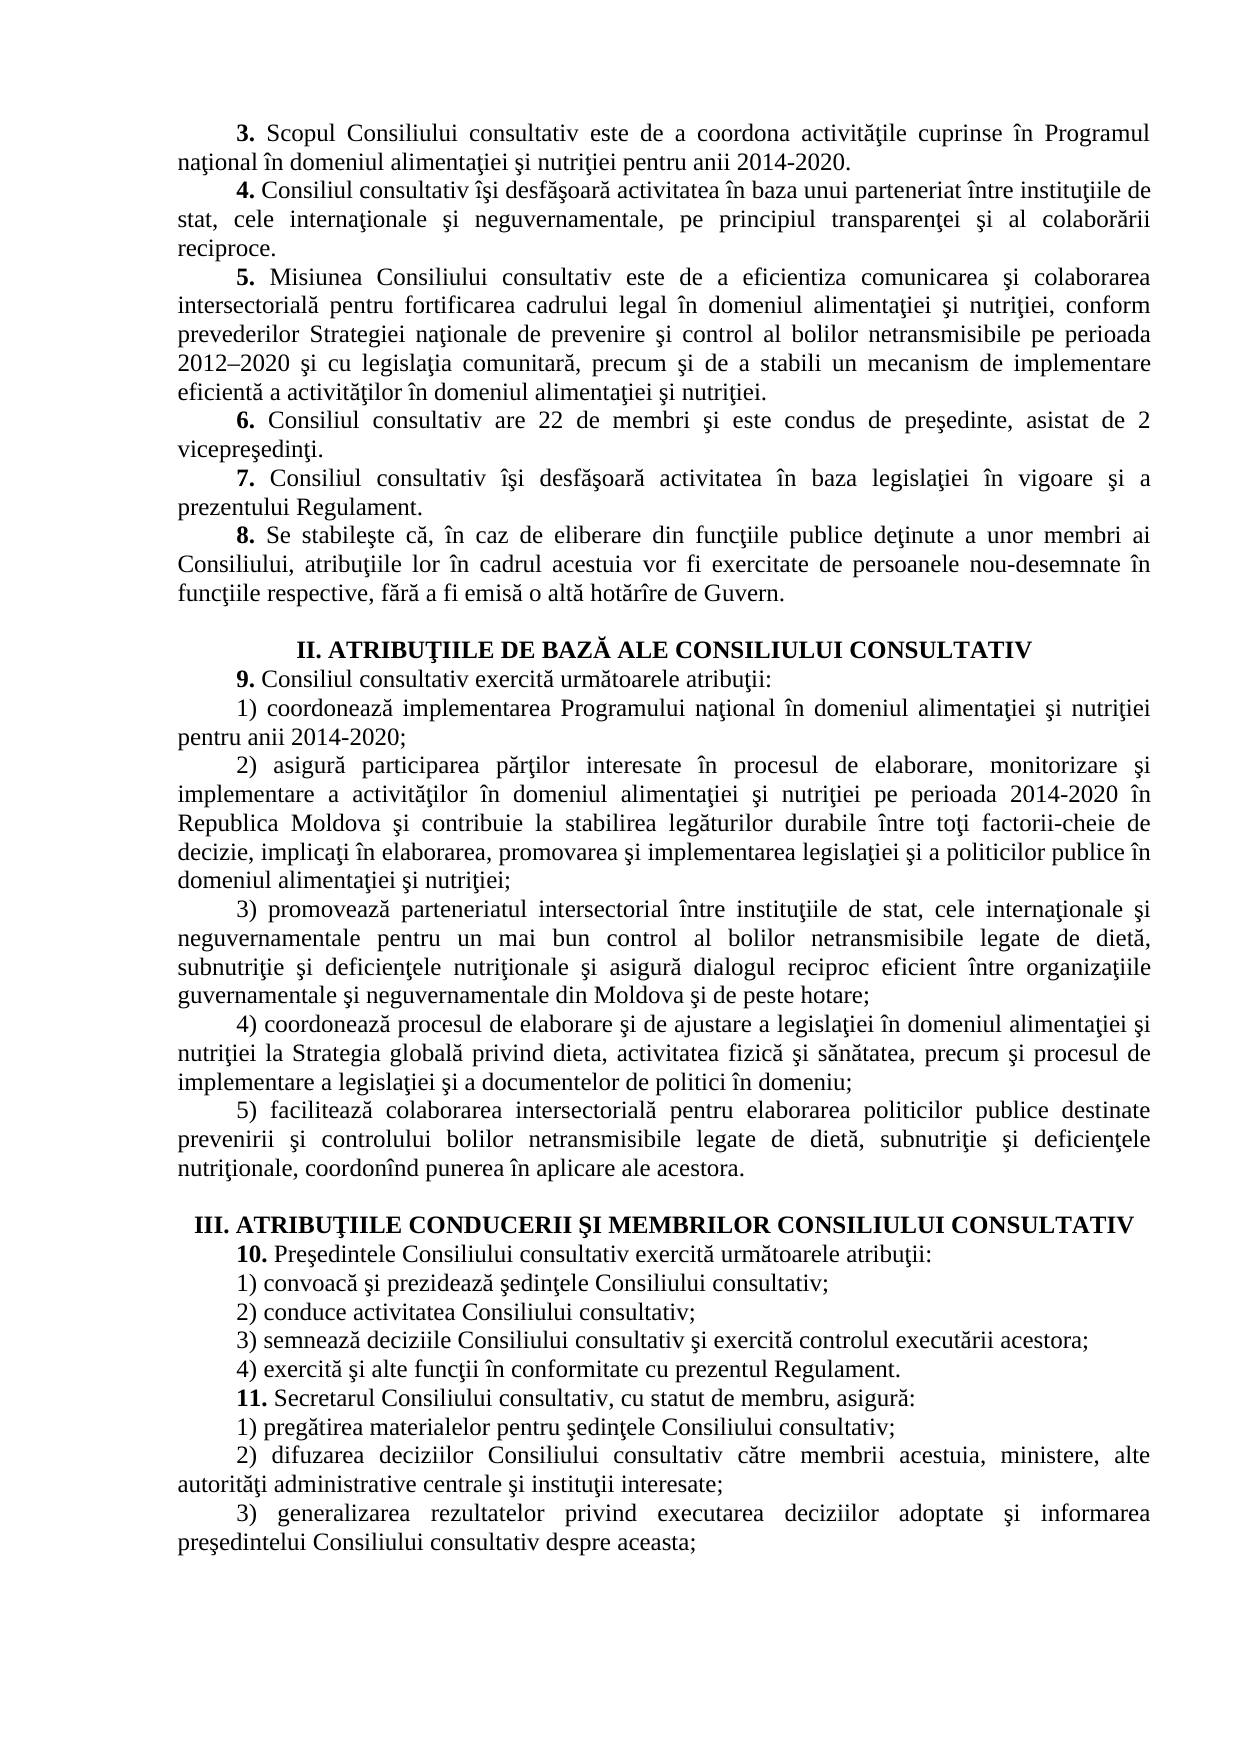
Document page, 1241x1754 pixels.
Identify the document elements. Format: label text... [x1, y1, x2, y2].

text 2) conduce activitatea Consiliului consultativ; [177, 1297, 1152, 1326]
text 7. Consiliul consultativ îşi desfăşoară activitatea în baza legislaţiei în vigoare şi a prezentului Regulament. [177, 463, 1152, 521]
text 9. Consiliul consultativ exercită următoarele atribuţii: [177, 664, 1152, 693]
text 5) facilitează colaborarea intersectorială pentru elaborarea politicilor publice destinate prevenirii şi controlului bolilor netransmisibile legate de dietă, subnutriţie şi deficienţele nutriţionale, coordonînd punerea în aplicare ale acestora. [177, 1096, 1152, 1182]
text 10. Preşedintele Consiliului consultativ exercită următoarele atribuţii: [177, 1239, 1152, 1268]
text 4) exercită şi alte funcţii în conformitate cu prezentul Regulament. [177, 1354, 1152, 1383]
text 8. Se stabileşte că, în caz de eliberare din funcţiile publice deţinute a unor membri ai Consiliului, atribuţiile lor în cadrul acestuia vor fi exercitate de persoanele nou-desemnate în funcţiile respective, fără a fi emisă o altă hotărîre de Guvern. [177, 521, 1152, 607]
text 1) pregătirea materialelor pentru şedinţele Consiliului consultativ; [177, 1412, 1152, 1441]
text II. ATRIBUŢIILE DE BAZĂ ALE CONSILIULUI CONSULTATIV [177, 636, 1152, 664]
text 3. Scopul Consiliului consultativ este de a coordona activităţile cuprinse în Programul naţional în domeniul alimentaţiei şi nutriţiei pentru anii 2014-2020. [177, 118, 1152, 176]
text 6. Consiliul consultativ are 22 de membri şi este condus de preşedinte, asistat de 2 vicepreşedinţi. [177, 406, 1152, 463]
text 2) asigură participarea părţilor interesate în procesul de elaborare, monitorizare şi implementare a activităţilor în domeniul alimentaţiei şi nutriţiei pe perioada 2014-2020 în Republica Moldova şi contribuie la stabilirea legăturilor durabile între toţi factorii-cheie de decizie, implicaţi în elaborarea, promovarea şi implementarea legislaţiei şi a politicilor publice în domeniul alimentaţiei şi nutriţiei; [177, 751, 1152, 894]
text 11. Secretarul Consiliului consultativ, cu statut de membru, asigură: [177, 1383, 1152, 1412]
text 3) promovează parteneriatul intersectorial între instituţiile de stat, cele internaţionale şi neguvernamentale pentru un mai bun control al bolilor netransmisibile legate de dietă, subnutriţie şi deficienţele nutriţionale şi asigură dialogul reciproc eficient între organizaţiile guvernamentale şi neguvernamentale din Moldova şi de peste hotare; [177, 894, 1152, 1009]
text 1) convoacă şi prezidează şedinţele Consiliului consultativ; [177, 1268, 1152, 1297]
text 3) generalizarea rezultatelor privind executarea deciziilor adoptate şi informarea preşedintelui Consiliului consultativ despre aceasta; [177, 1498, 1152, 1556]
text 4) coordonează procesul de elaborare şi de ajustare a legislaţiei în domeniul alimentaţiei şi nutriţiei la Strategia globală privind dieta, activitatea fizică şi sănătatea, precum şi procesul de implementare a legislaţiei şi a documentelor de politici în domeniu; [177, 1009, 1152, 1096]
text 4. Consiliul consultativ îşi desfăşoară activitatea în baza unui parteneriat între instituţiile de stat, cele internaţionale şi neguvernamentale, pe principiul transparenţei şi al colaborării reciproce. [177, 176, 1152, 262]
text 3) semnează deciziile Consiliului consultativ şi exercită controlul executării acestora; [177, 1326, 1152, 1354]
text III. ATRIBUŢIILE CONDUCERII ŞI MEMBRILOR CONSILIULUI CONSULTATIV [177, 1211, 1152, 1239]
text 1) coordonează implementarea Programului naţional în domeniul alimentaţiei şi nutriţiei pentru anii 2014-2020; [177, 693, 1152, 751]
text 2) difuzarea deciziilor Consiliului consultativ către membrii acestuia, ministere, alte autorităţi administrative centrale şi instituţii interesate; [177, 1441, 1152, 1498]
text 5. Misiunea Consiliului consultativ este de a eficientiza comunicarea şi colaborarea intersectorială pentru fortificarea cadrului legal în domeniul alimentaţiei şi nutriţiei, conform prevederilor Strategiei naţionale de prevenire şi control al bolilor netransmisibile pe perioada 2012–2020 şi cu legislaţia comunitară, precum şi de a stabili un mecanism de implementare eficientă a activităţilor în domeniul alimentaţiei şi nutriţiei. [177, 262, 1152, 406]
